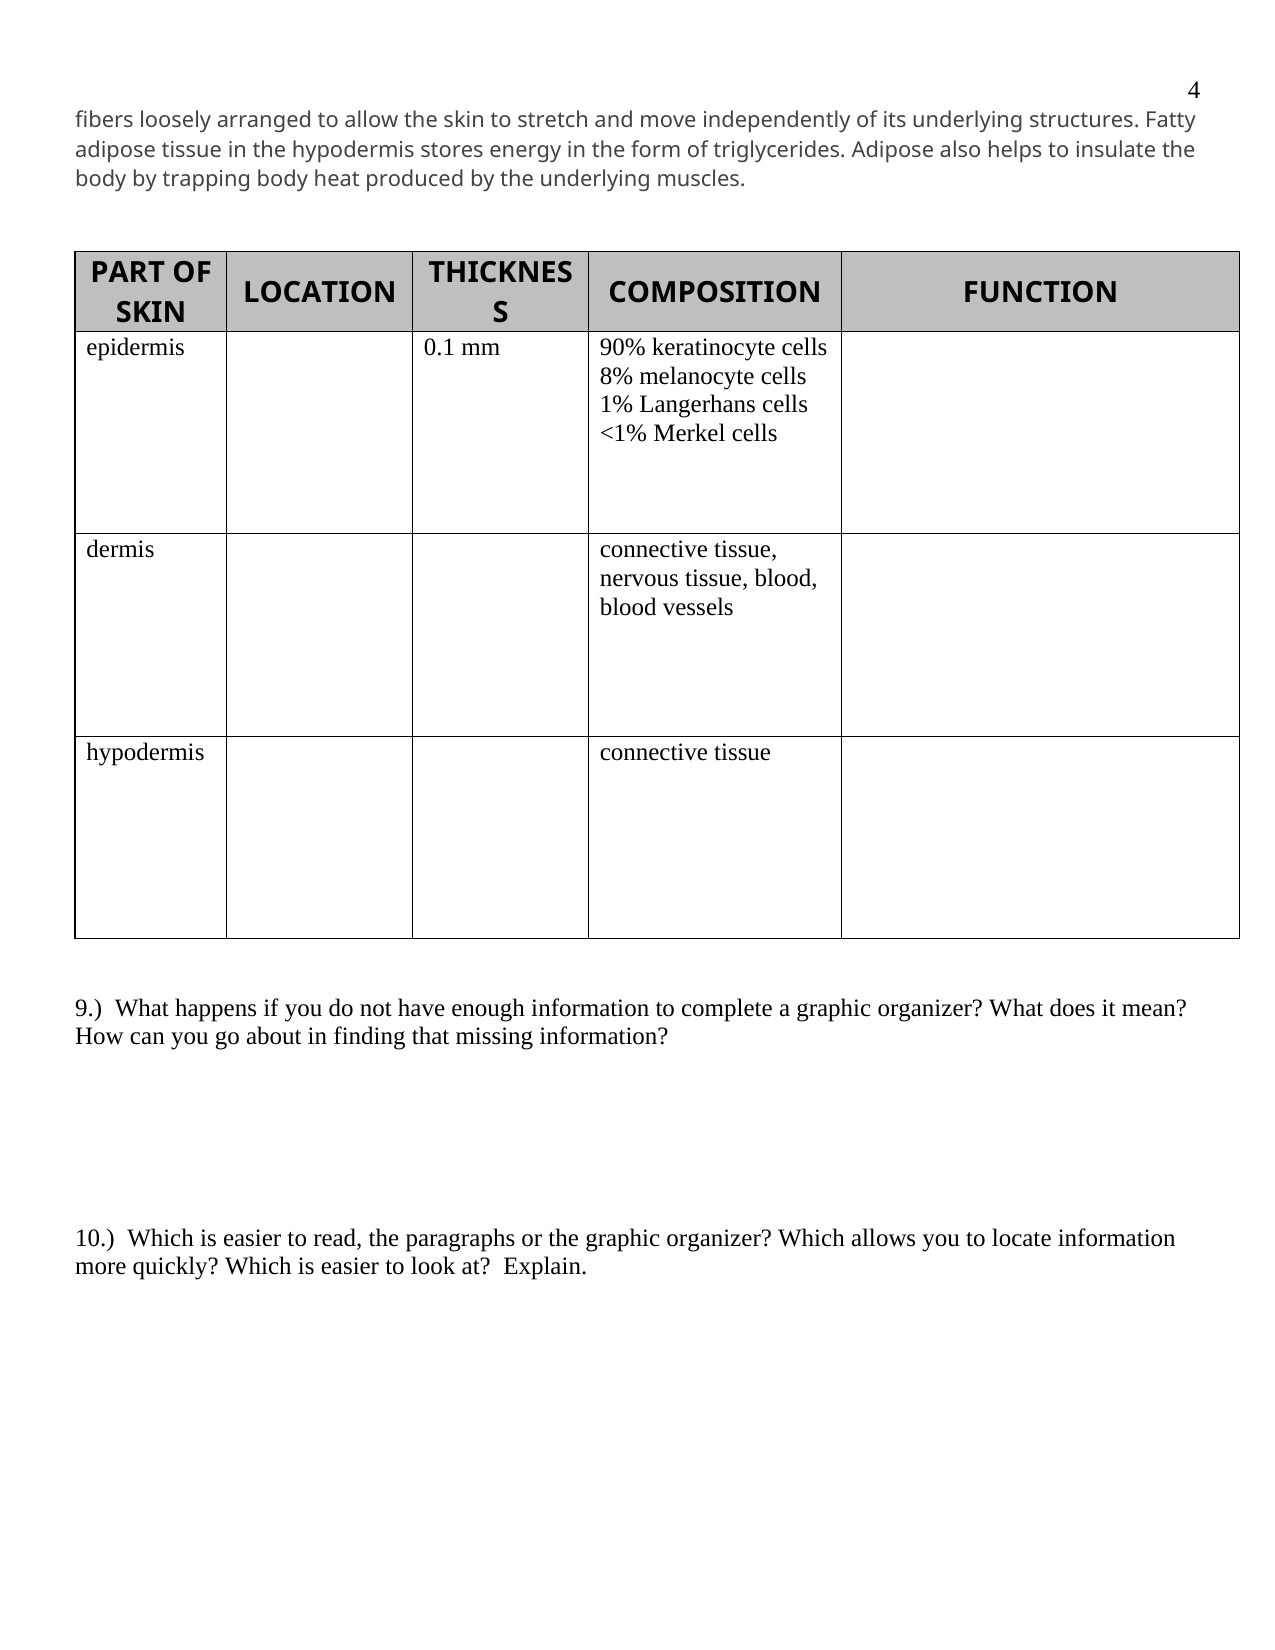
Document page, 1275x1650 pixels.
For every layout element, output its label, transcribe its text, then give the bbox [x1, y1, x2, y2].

table_header PART OF SKIN [76, 252, 226, 331]
table_cell epidermis [76, 332, 226, 533]
table_cell [227, 332, 412, 533]
table_header FUNCTION [842, 252, 1239, 331]
table_cell connective tissue, nervous tissue, blood, blood vessels [589, 534, 841, 736]
table_cell 0.1 mm [413, 332, 588, 533]
text 9.) What happens if you do not have enough information to complete a graphic organizer? What does it mean? How can you go about in finding that missing information? [75, 993, 1200, 1050]
table_cell [842, 332, 1239, 533]
table_cell [413, 534, 588, 736]
table_cell hypodermis [76, 737, 226, 938]
table_cell [842, 737, 1239, 938]
table_cell [227, 534, 412, 736]
table_cell [413, 737, 588, 938]
table_cell 90% keratinocyte cells 8% melanocyte cells 1% Langerhans cells <1% Merkel cells [589, 332, 841, 533]
table_cell connective tissue [589, 737, 841, 938]
table_cell dermis [76, 534, 226, 736]
table_cell [227, 737, 412, 938]
table_header THICKNESS [413, 252, 588, 331]
table_cell [842, 534, 1239, 736]
text 10.) Which is easier to read, the paragraphs or the graphic organizer? Which allows you to locate information more quickly? Which is easier to look at? Explain. [75, 1223, 1200, 1280]
table_header LOCATION [227, 252, 412, 331]
table_header COMPOSITION [589, 252, 841, 331]
